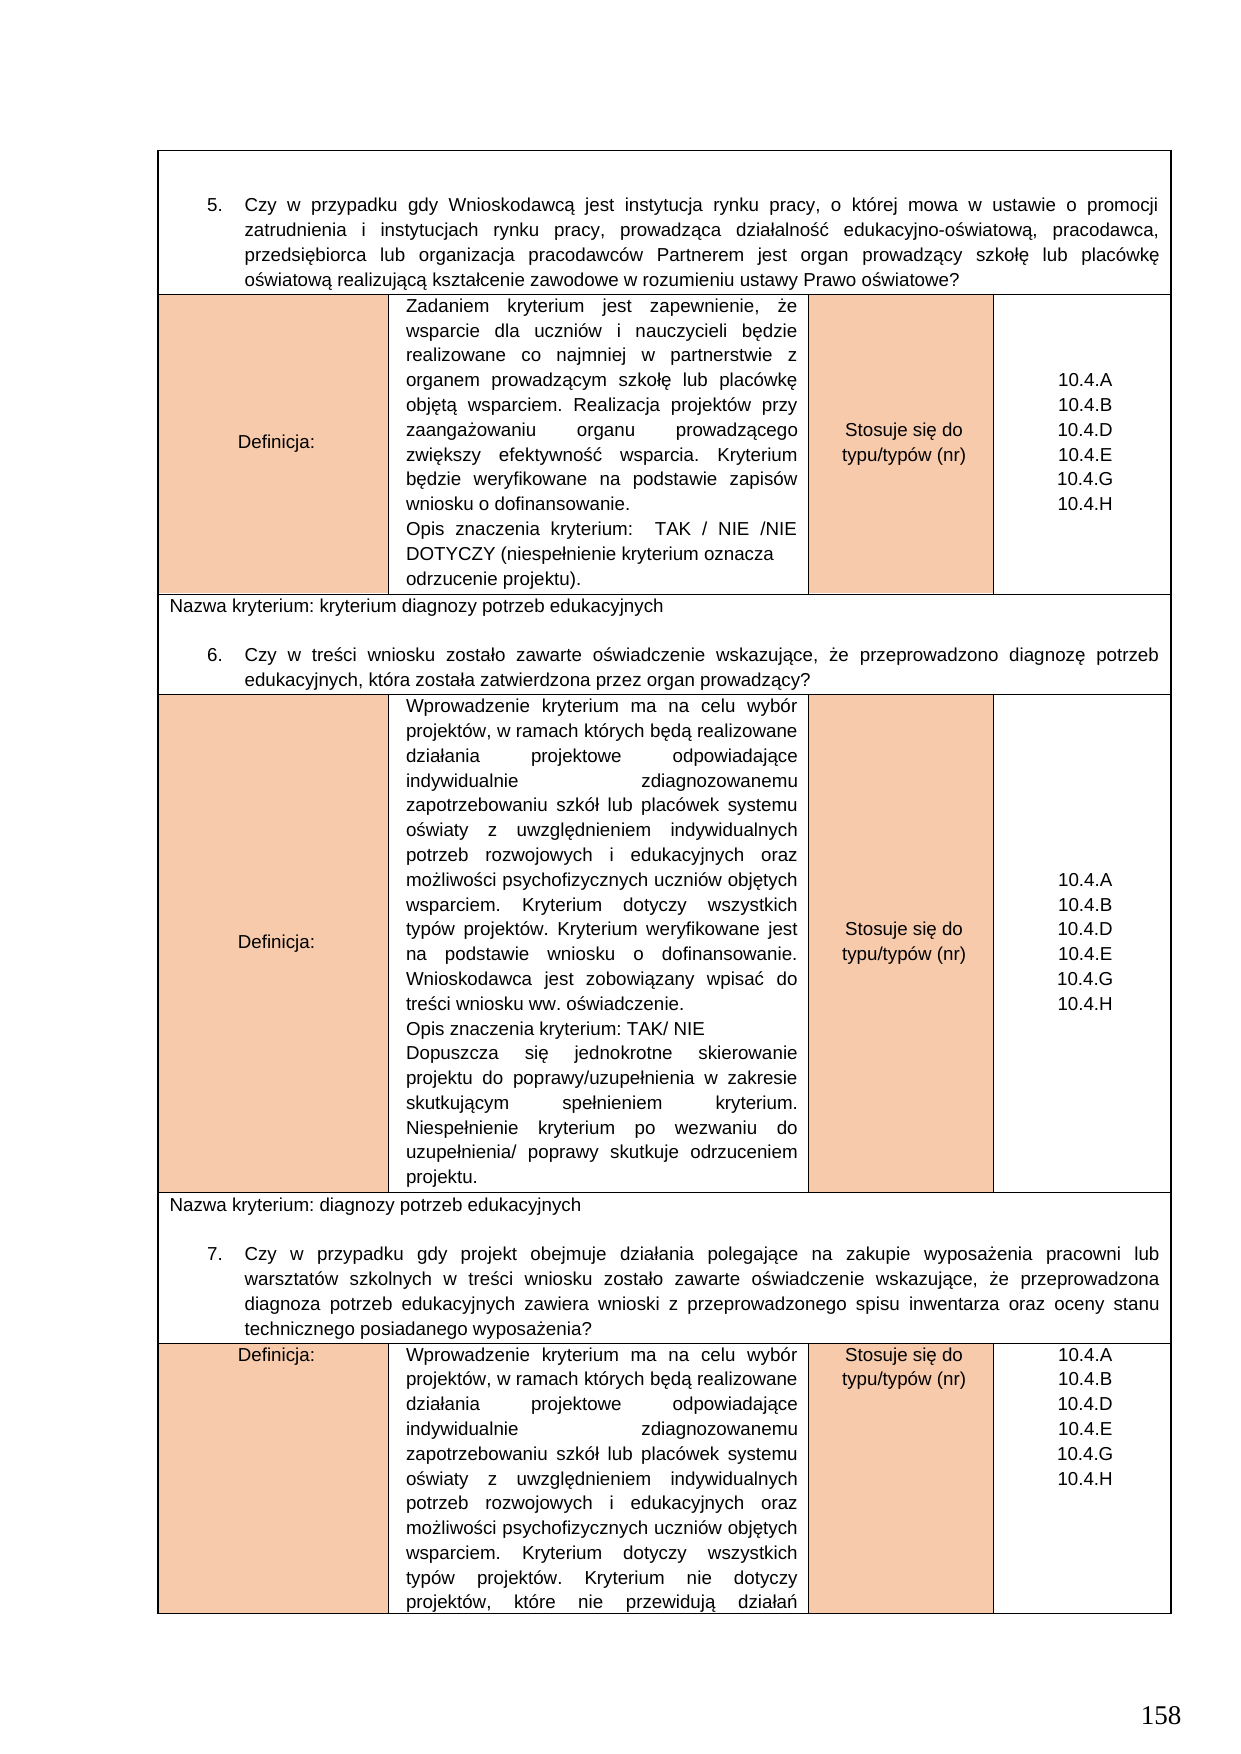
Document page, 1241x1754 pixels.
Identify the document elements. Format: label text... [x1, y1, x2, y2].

table_cell Stosuje się do typu/typów (nr) [809, 295, 993, 593]
table_cell Definicja: [159, 1344, 388, 1613]
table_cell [994, 1344, 1170, 1613]
table_cell Zadaniem kryterium jest zapewnienie, że wsparcie dla uczniów i nauczycieli będzie realizowane co najmniej w partnerstwie z organem prowadzącym szkołę lub placówkę objętą wsparciem. Realizacja projektów przy zaangażowaniu organu prowadzącego zwiększy efektywność wsparcia. Kryterium będzie weryfikowane na podstawie zapisów wniosku o dofinansowanie. Opis znaczenia kryterium: TAK / NIE /NIE DOTYCZY (niespełnienie kryterium oznacza odrzucenie projektu). [389, 295, 808, 593]
table_cell Definicja: [159, 295, 388, 593]
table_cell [389, 1344, 808, 1613]
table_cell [809, 1344, 993, 1613]
table_cell 10.4.A 10.4.B 10.4.D 10.4.E 10.4.G 10.4.H [994, 695, 1170, 1192]
table_cell 10.4.A 10.4.B 10.4.D 10.4.E 10.4.G 10.4.H [994, 295, 1170, 593]
table_cell Nazwa kryterium: diagnozy potrzeb edukacyjnych Czy w przypadku gdy projekt obejmuje działania polegające na zakupie wyposażenia pracowni lub warsztatów szkolnych w treści wniosku zostało zawarte oświadczenie wskazujące, że przeprowadzona diagnoza potrzeb edukacyjnych zawiera wnioski z przeprowadzonego spisu inwentarza oraz oceny stanu technicznego posiadanego wyposażenia? [159, 1193, 1170, 1342]
table_cell Stosuje się do typu/typów (nr) [809, 695, 993, 1192]
table_cell Definicja: [159, 695, 388, 1192]
table_cell Wprowadzenie kryterium ma na celu wybór projektów, w ramach których będą realizowane działania projektowe odpowiadające indywidualnie zdiagnozowanemu zapotrzebowaniu szkół lub placówek systemu oświaty z uwzględnieniem indywidualnych potrzeb rozwojowych i edukacyjnych oraz możliwości psychofizycznych uczniów objętych wsparciem. Kryterium dotyczy wszystkich typów projektów. Kryterium weryfikowane jest na podstawie wniosku o dofinansowanie. Wnioskodawca jest zobowiązany wpisać do treści wniosku ww. oświadczenie. Opis znaczenia kryterium: TAK/ NIE Dopuszcza się jednokrotne skierowanie projektu do poprawy/uzupełnienia w zakresie skutkującym spełnieniem kryterium. Niespełnienie kryterium po wezwaniu do uzupełnienia/ poprawy skutkuje odrzuceniem projektu. [389, 695, 808, 1192]
table_cell Nazwa kryterium: kryterium diagnozy potrzeb edukacyjnych Czy w treści wniosku zostało zawarte oświadczenie wskazujące, że przeprowadzono diagnozę potrzeb edukacyjnych, która została zatwierdzona przez organ prowadzący? [159, 595, 1170, 694]
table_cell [159, 151, 1170, 294]
